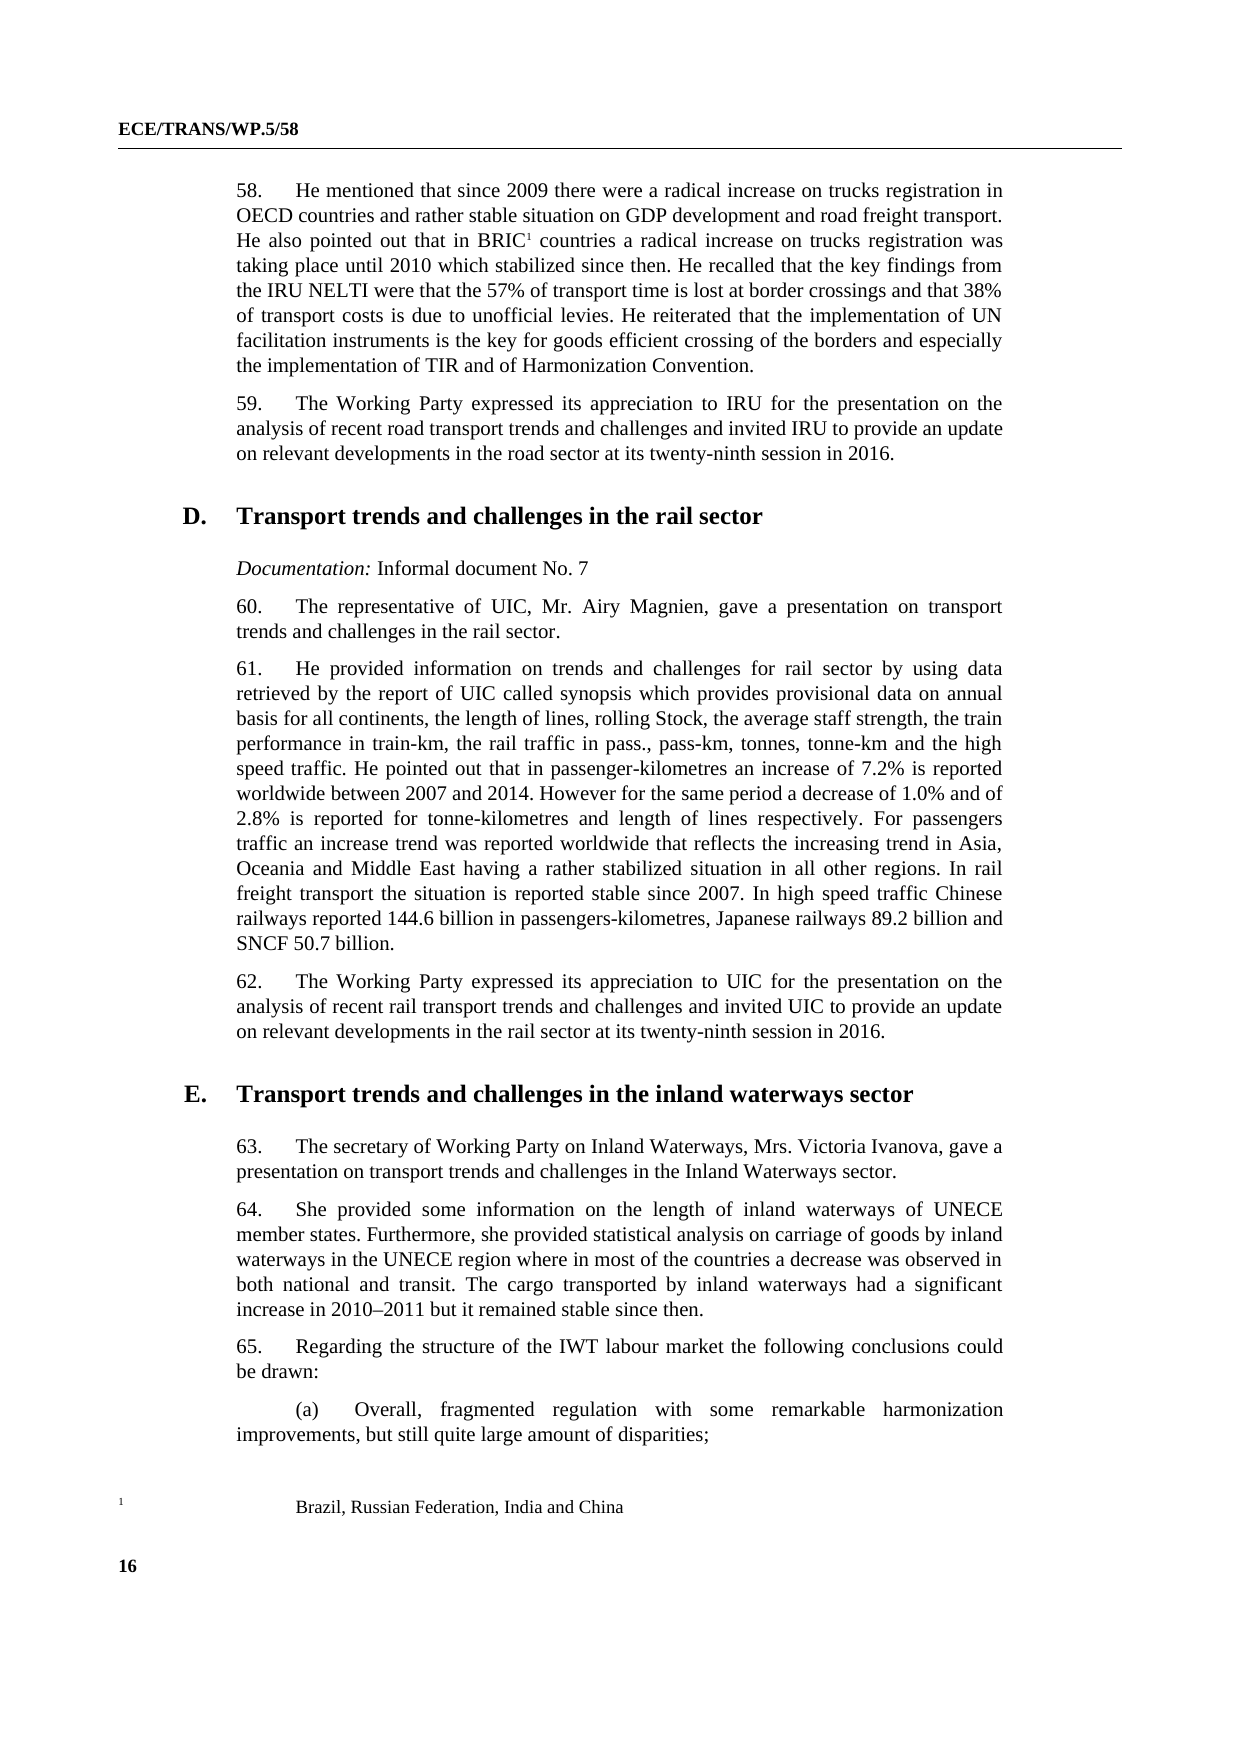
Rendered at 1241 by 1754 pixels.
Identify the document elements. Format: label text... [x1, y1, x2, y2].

text 64. She provided some information on the length of inland waterways of UNECE member states. Furthermore, she provided statistical analysis on carriage of goods by inland waterways in the UNECE region where in most of the countries a decrease was observed in both national and transit. The cargo transported by inland waterways had a significant increase in 2010–2011 but it remained stable since then. [236, 1196, 1004, 1321]
text (a) Overall, fragmented regulation with some remarkable harmonization improvements, but still quite large amount of disparities; [236, 1396, 1004, 1446]
text 65. Regarding the structure of the IWT labour market the following conclusions could be drawn: [236, 1333, 1004, 1383]
text 59. The Working Party expressed its appreciation to IRU for the presentation on the analysis of recent road transport trends and challenges and invited IRU to provide an update on relevant developments in the road sector at its twenty-ninth session in 2016. [236, 390, 1004, 465]
text 62. The Working Party expressed its appreciation to UIC for the presentation on the analysis of recent rail transport trends and challenges and invited UIC to provide an update on relevant developments in the rail sector at its twenty-ninth session in 2016. [236, 968, 1004, 1043]
text 61. He provided information on trends and challenges for rail sector by using data retrieved by the report of UIC called synopsis which provides provisional data on annual basis for all continents, the length of lines, rolling Stock, the average staff strength, the train performance in train-km, the rail traffic in pass., pass-km, tonnes, tonne-km and the high speed traffic. He pointed out that in passenger-kilometres an increase of 7.2% is reported worldwide between 2007 and 2014. However for the same period a decrease of 1.0% and of 2.8% is reported for tonne-kilometres and length of lines respectively. For passengers traffic an increase trend was reported worldwide that reflects the increasing trend in Asia, Oceania and Middle East having a rather stabilized situation in all other regions. In rail freight transport the situation is reported stable since 2007. In high speed traffic Chinese railways reported 144.6 billion in passengers-kilometres, Japanese railways 89.2 billion and SNCF 50.7 billion. [236, 655, 1004, 955]
text 63. The secretary of Working Party on Inland Waterways, Mrs. Victoria Ivanova, gave a presentation on transport trends and challenges in the Inland Waterways sector. [236, 1133, 1004, 1183]
text E. Transport trends and challenges in the inland waterways sector [118, 1080, 1004, 1108]
text 60. The representative of UIC, Mr. Airy Magnien, gave a presentation on transport trends and challenges in the rail sector. [236, 593, 1004, 643]
text D. Transport trends and challenges in the rail sector [118, 502, 1004, 530]
text 58. He mentioned that since 2009 there were a radical increase on trucks registration in OECD countries and rather stable situation on GDP development and road freight transport. He also pointed out that in BRIC countries a radical increase on trucks registration was taking place until 2010 which stabilized since then. He recalled that the key findings from the IRU NELTI were that the 57% of transport time is lost at border crossings and that 38% of transport costs is due to unofficial levies. He reiterated that the implementation of UN facilitation instruments is the key for goods efficient crossing of the borders and especially the implementation of TIR and of Harmonization Convention. [236, 177, 1004, 377]
text Documentation: Informal document No. 7 [236, 555, 1004, 580]
